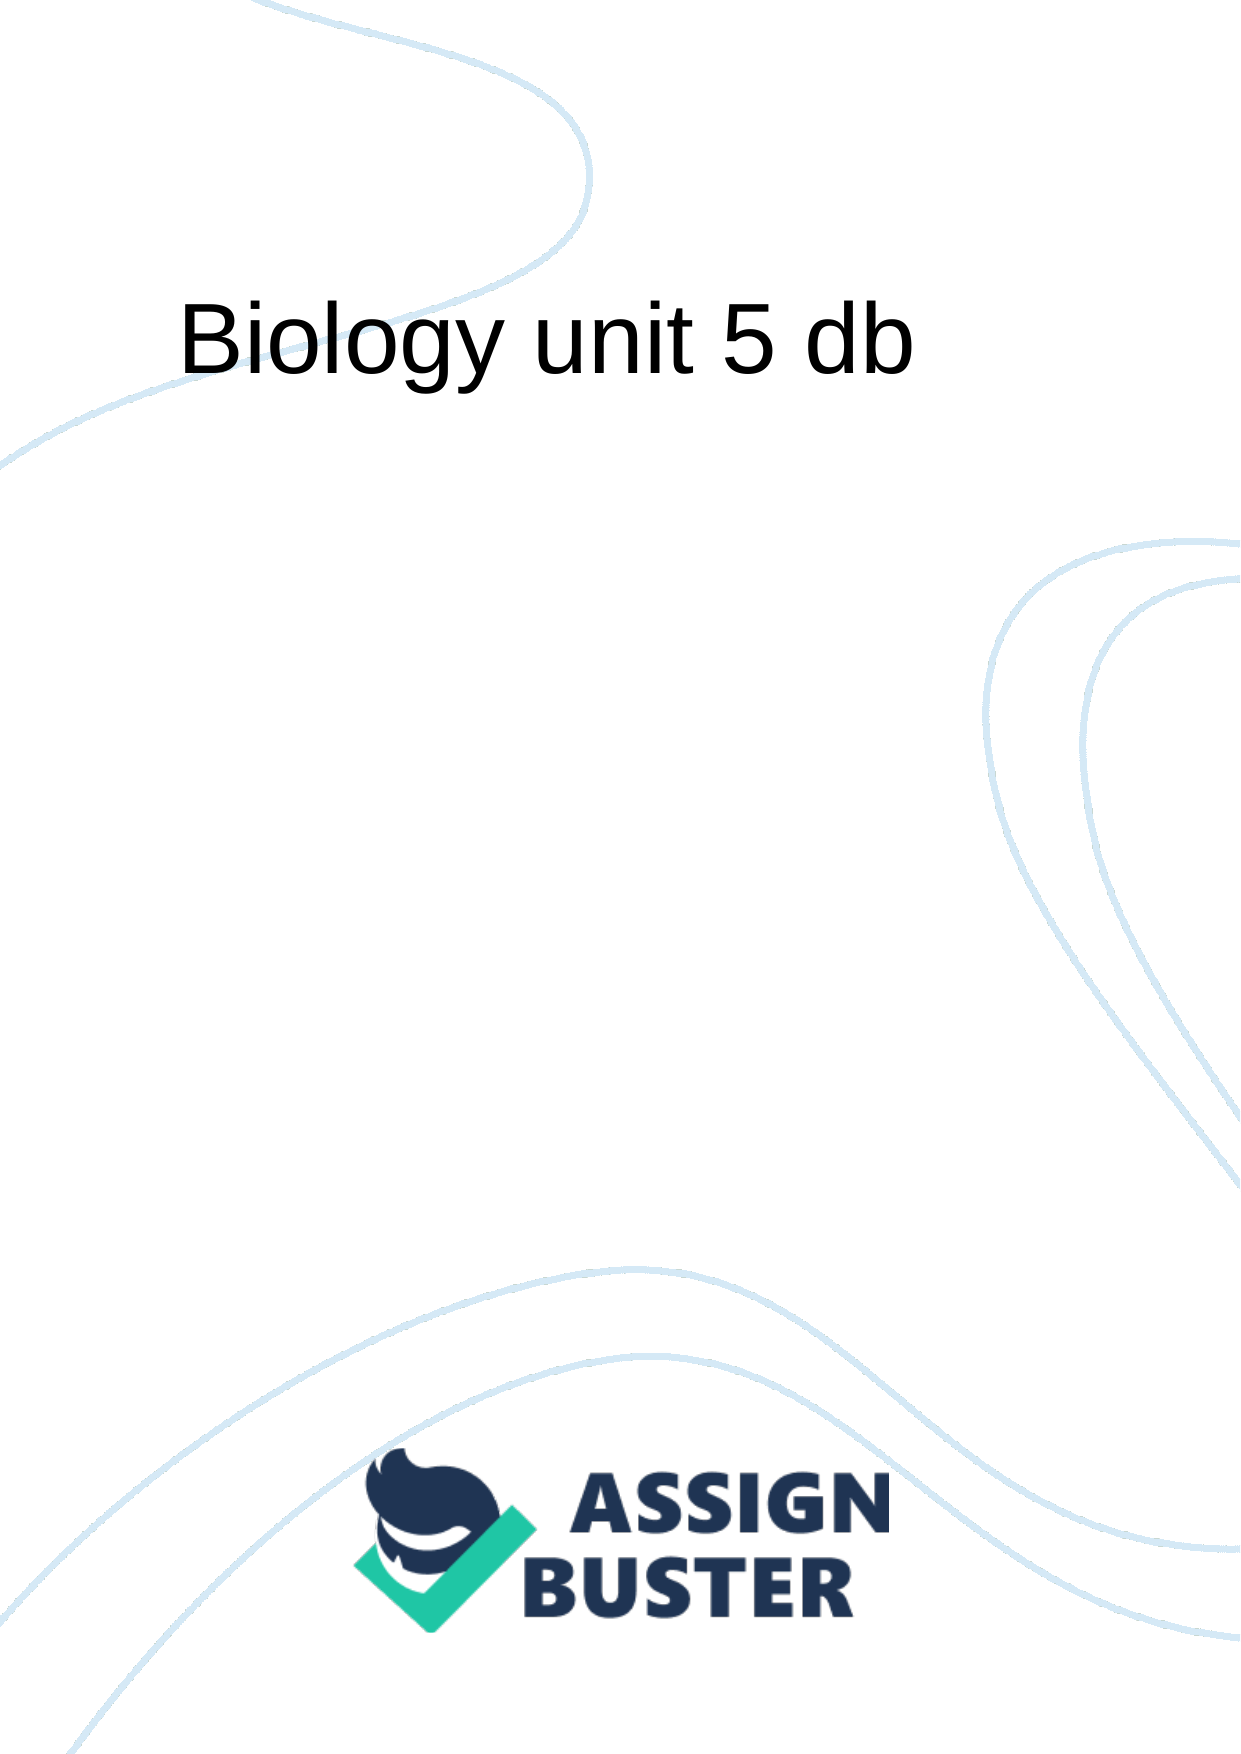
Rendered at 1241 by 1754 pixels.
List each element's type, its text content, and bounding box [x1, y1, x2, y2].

subtitle Biology unit 5 db [177, 279, 1152, 394]
picture [0, 0, 1241, 1754]
